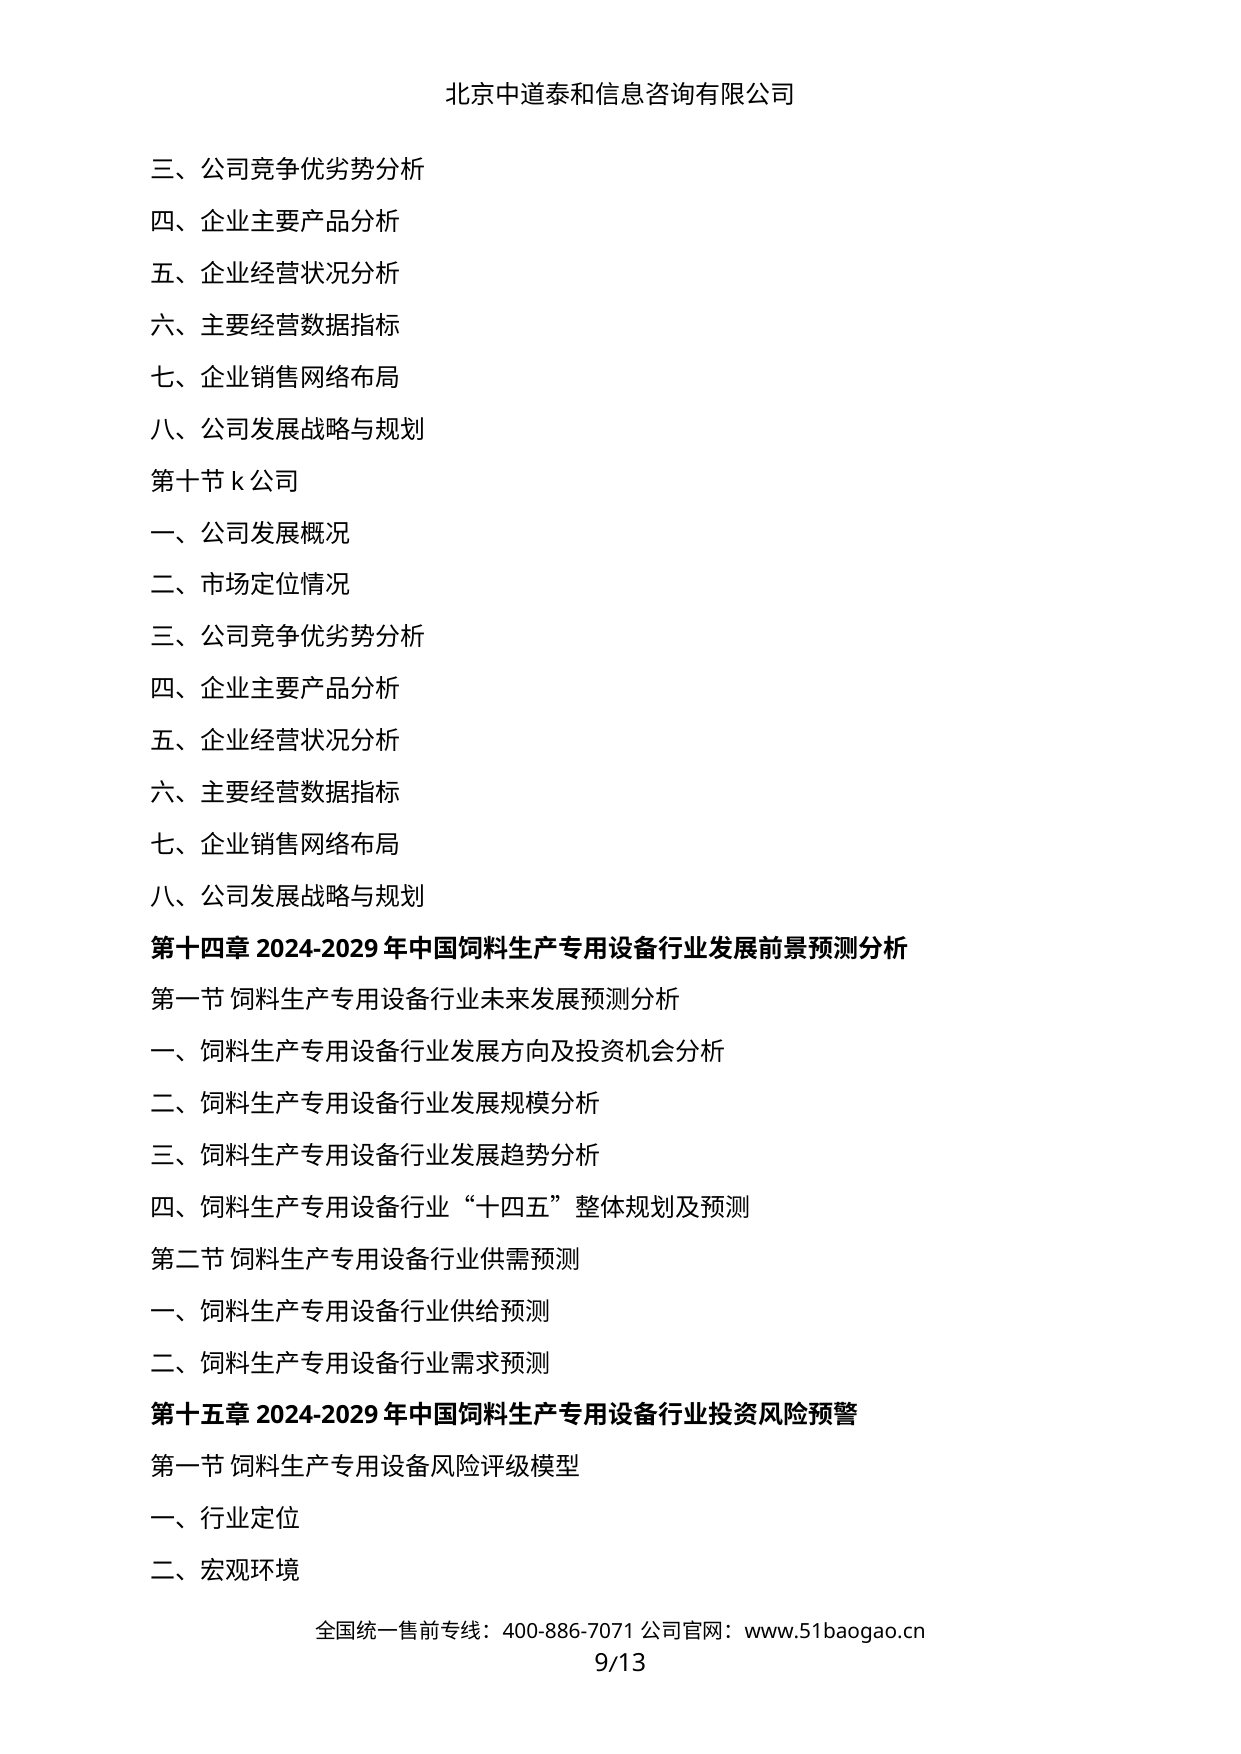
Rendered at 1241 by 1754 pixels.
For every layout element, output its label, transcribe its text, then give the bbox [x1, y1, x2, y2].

text 八、公司发展战略与规划 [150, 876, 1090, 912]
text 四、企业主要产品分析 [150, 669, 1090, 705]
text 一、饲料生产专用设备行业发展方向及投资机会分析 [150, 1032, 1090, 1068]
text 三、公司竞争优劣势分析 [150, 617, 1090, 653]
text 一、饲料生产专用设备行业供给预测 [150, 1291, 1090, 1327]
text 六、主要经营数据指标 [150, 772, 1090, 809]
text 三、饲料生产专用设备行业发展趋势分析 [150, 1136, 1090, 1172]
text 第十四章 2024-2029年中国饲料生产专用设备行业发展前景预测分析 [150, 928, 1090, 964]
text 四、饲料生产专用设备行业“十四五”整体规划及预测 [150, 1187, 1090, 1224]
text 第十节 k公司 [150, 461, 1090, 497]
text 三、公司竞争优劣势分析 [150, 150, 1090, 186]
text 第一节 饲料生产专用设备风险评级模型 [150, 1447, 1090, 1483]
text 二、宏观环境 [150, 1551, 1090, 1587]
text 一、公司发展概况 [150, 513, 1090, 549]
text 第一节 饲料生产专用设备行业未来发展预测分析 [150, 980, 1090, 1016]
text 八、公司发展战略与规划 [150, 409, 1090, 446]
text 五、企业经营状况分析 [150, 721, 1090, 757]
text 四、企业主要产品分析 [150, 202, 1090, 238]
text 二、市场定位情况 [150, 565, 1090, 601]
text 五、企业经营状况分析 [150, 254, 1090, 290]
text 第二节 饲料生产专用设备行业供需预测 [150, 1239, 1090, 1276]
text 七、企业销售网络布局 [150, 824, 1090, 861]
text 二、饲料生产专用设备行业发展规模分析 [150, 1084, 1090, 1120]
text 二、饲料生产专用设备行业需求预测 [150, 1343, 1090, 1379]
text 六、主要经营数据指标 [150, 306, 1090, 342]
text 第十五章 2024-2029年中国饲料生产专用设备行业投资风险预警 [150, 1395, 1090, 1431]
text 七、企业销售网络布局 [150, 357, 1090, 394]
text 一、行业定位 [150, 1499, 1090, 1535]
